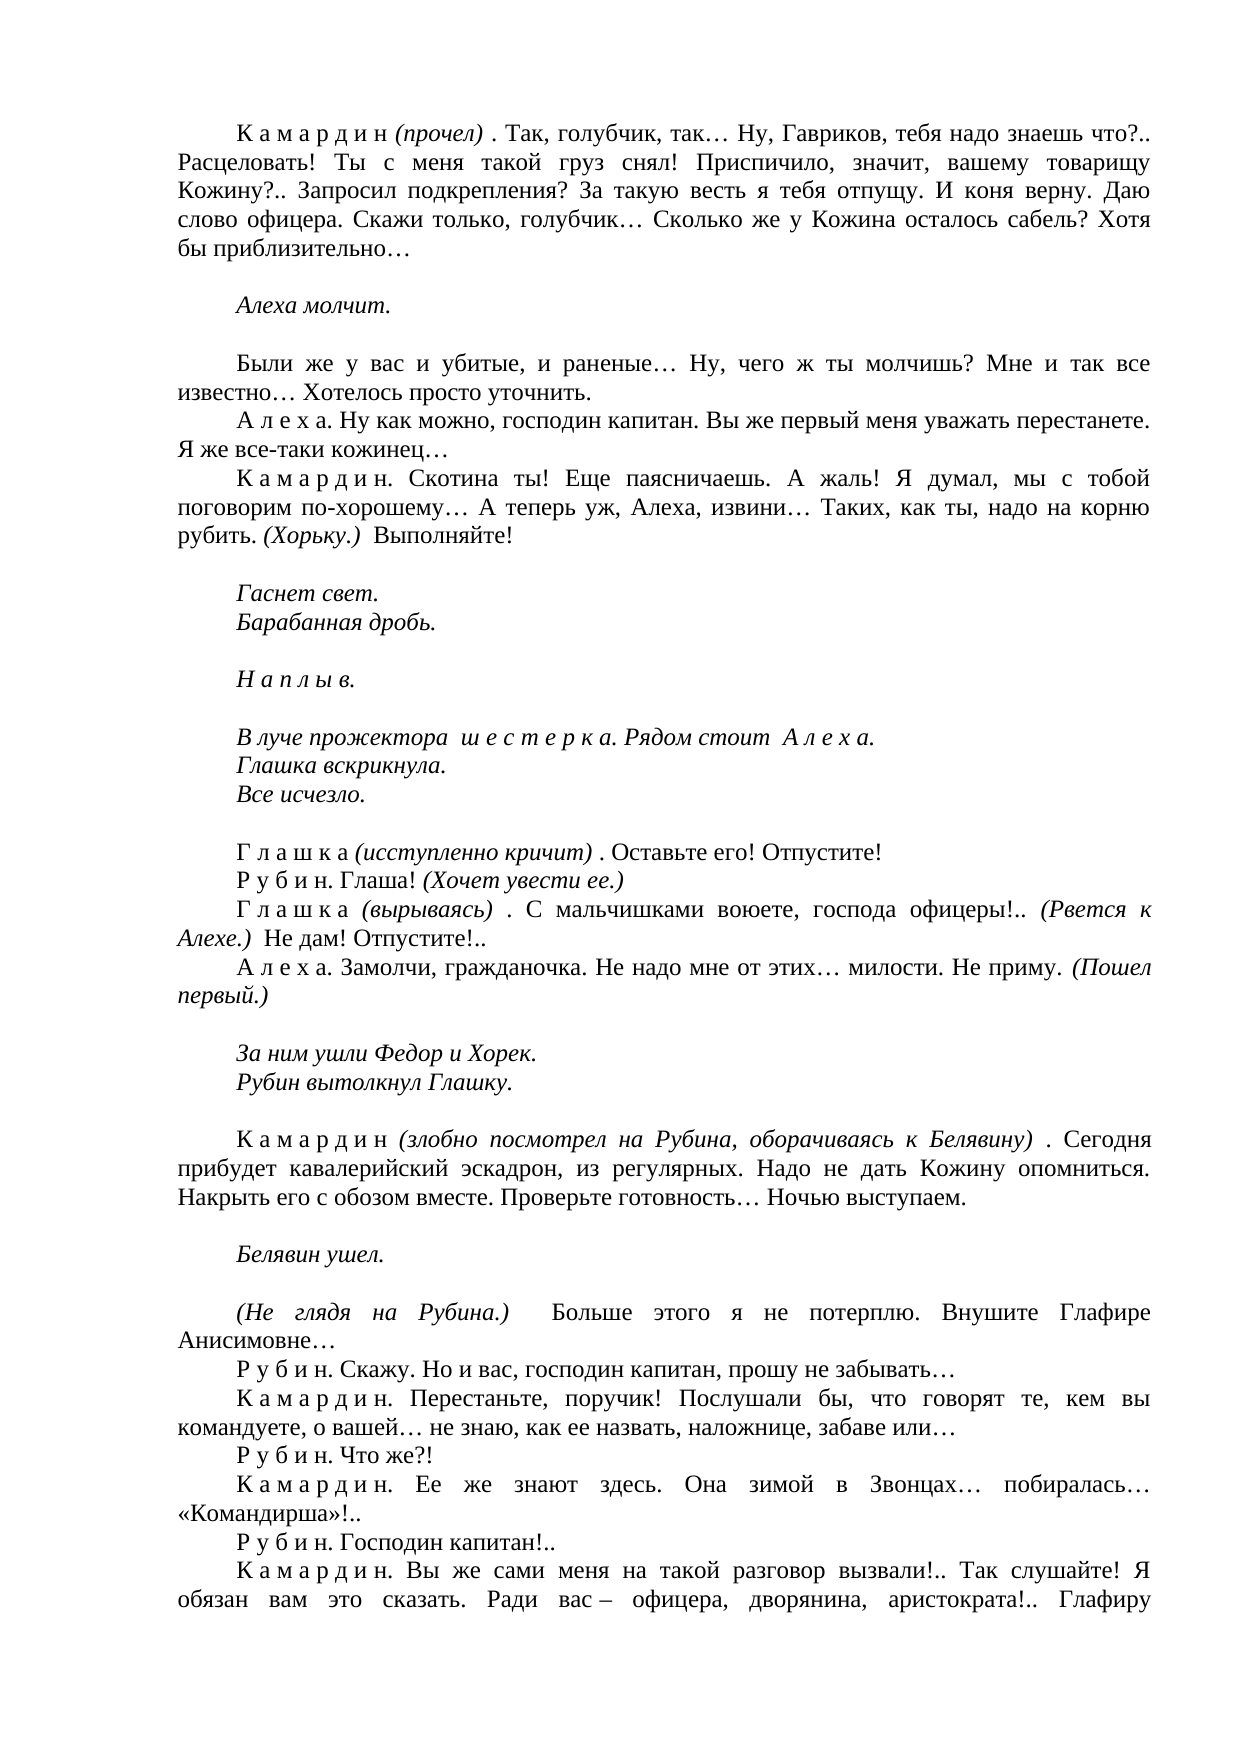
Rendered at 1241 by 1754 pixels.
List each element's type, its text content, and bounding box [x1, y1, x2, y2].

text Глашка вскрикнула. [177, 751, 1152, 779]
text (Не глядя на Рубина.) Больше этого я не потерплю. Внушите Глафире Анисимовне… [177, 1297, 1152, 1354]
text Были же у вас и убитые, и раненые… Ну, чего ж ты молчишь? Мне и так все известно… Хотелось просто уточнить. [177, 348, 1152, 406]
text Все исчезло. [177, 779, 1152, 808]
text Г л а ш к а (исступленно кричит) . Оставьте его! Отпустите! [177, 837, 1152, 866]
text Р у б и н. Скажу. Но и вас, господин капитан, прошу не забывать… [177, 1354, 1152, 1383]
text Р у б и н. Что же?! [177, 1441, 1152, 1469]
text Н а п л ы в. [177, 664, 1152, 693]
text К а м а р д и н (прочел) . Так, голубчик, так… Ну, Гавриков, тебя надо знаешь что?.. Расцеловать! Ты с меня такой груз снял! Приспичило, значит, вашему товарищу Кожину?.. Запросил подкрепления? За такую весть я тебя отпущу. И коня верну. Даю слово офицера. Скажи только, голубчик… Сколько же у Кожина осталось сабель? Хотя бы приблизительно… [177, 118, 1152, 262]
text Гаснет свет. [177, 578, 1152, 607]
text К а м а р д и н. Ее же знают здесь. Она зимой в Звонцах… побиралась… «Командирша»!.. [177, 1469, 1152, 1527]
text Алеха молчит. [177, 291, 1152, 319]
text А л е х а. Замолчи, гражданочка. Не надо мне от этих… милости. Не приму. (Пошел первый.) [177, 952, 1152, 1009]
text Р у б и н. Господин капитан!.. [177, 1527, 1152, 1556]
text К а м а р д и н. Перестаньте, поручик! Послушали бы, что говорят те, кем вы командуете, о вашей… не знаю, как ее назвать, наложнице, забаве или… [177, 1383, 1152, 1441]
text Рубин вытолкнул Глашку. [177, 1067, 1152, 1096]
text Р у б и н. Глаша! (Хочет увести ее.) [177, 866, 1152, 894]
text В луче прожектора ш е с т е р к а. Рядом стоит А л е х а. [177, 722, 1152, 751]
text К а м а р д и н. Скотина ты! Еще паясничаешь. А жаль! Я думал, мы с тобой поговорим по-хорошему… А теперь уж, Алеха, извини… Таких, как ты, надо на корню рубить. (Хорьку.) Выполняйте! [177, 463, 1152, 549]
text За ним ушли Федор и Хорек. [177, 1038, 1152, 1067]
text Белявин ушел. [177, 1239, 1152, 1268]
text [177, 1556, 1152, 1613]
text Барабанная дробь. [177, 607, 1152, 636]
text Г л а ш к а (вырываясь) . С мальчишками воюете, господа офицеры!.. (Рвется к Алехе.) Не дам! Отпустите!.. [177, 894, 1152, 952]
text К а м а р д и н (злобно посмотрел на Рубина, оборачиваясь к Белявину) . Сегодня прибудет кавалерийский эскадрон, из регулярных. Надо не дать Кожину опомниться. Накрыть его с обозом вместе. Проверьте готовность… Ночью выступаем. [177, 1124, 1152, 1211]
text А л е х а. Ну как можно, господин капитан. Вы же первый меня уважать перестанете. Я же все-таки кожинец… [177, 406, 1152, 463]
